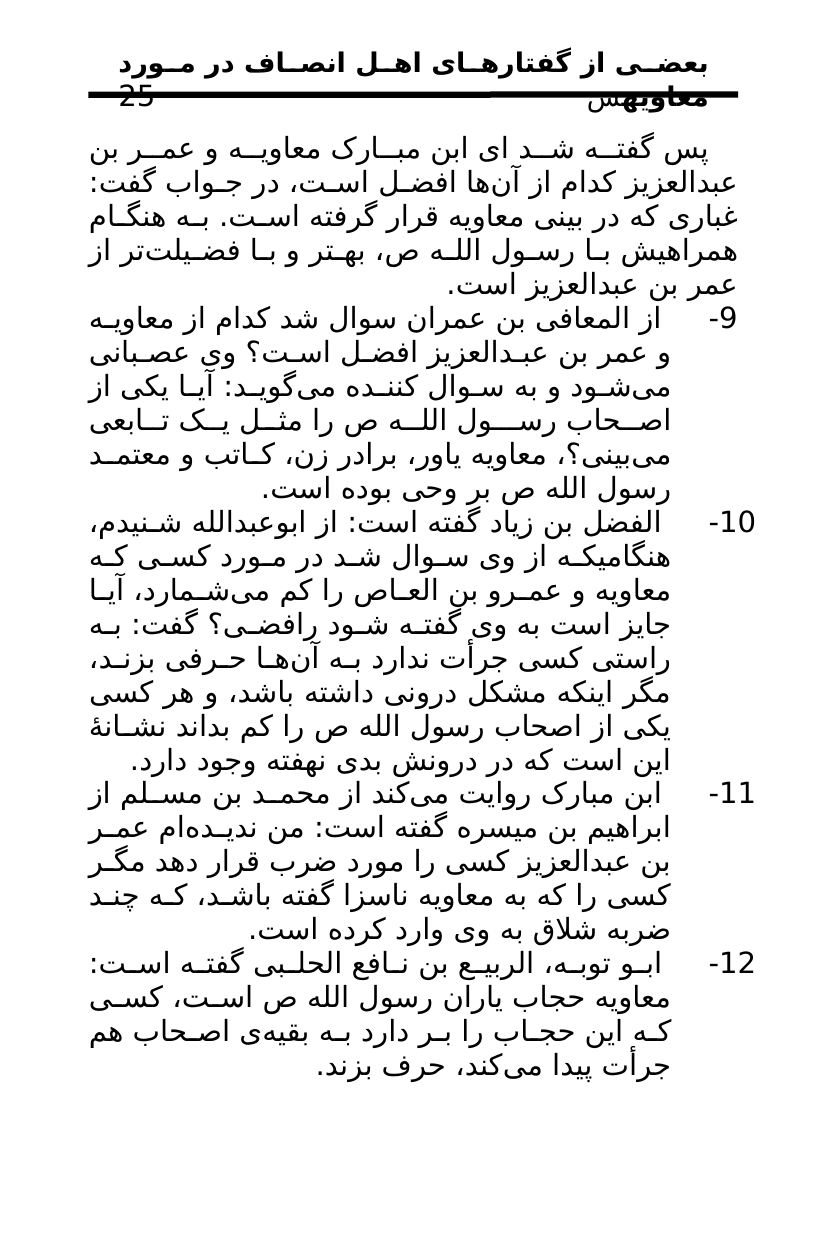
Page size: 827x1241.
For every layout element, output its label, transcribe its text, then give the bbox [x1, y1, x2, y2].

list از المعافی بن عمران سوال شد کدام از معاویه و عمر بن عبدالعزیز افضل است؟ وی عصبانی می‌شـود و به سـوال کننده می‌گوید: آیا یکی از اصحاب رسـول الله ص را مثل یک تابعی می‌بینی؟، معاویه یاور، برادر زن، کاتب و معتمد رسول الله ص بر وحی بوده است. [89, 301, 708, 505]
list ابن مبارک روایت می‌کند از محمد بن مسلم از ابراهیم بن میسره گفته است: من ندیده‌ام عمر بن عبدالعزیز کسی را مورد ضرب قرار دهد مگر کسی را که به معاویه ناسزا گفته باشد، که چند ضربه شلاق به وی وارد کرده است. [89, 777, 708, 947]
list ابو توبه، الربیع بن نافع الحلبی گفته است: معاویه حجاب یاران رسول الله ص است، کسی که این حجاب را بر دارد به بقیه‌ی اصحاب هم جرأت پیدا می‌کند، حرف بزند. [89, 947, 708, 1082]
text پس گفته شد ای ابن مبارک معاویه و عمر بن عبدالعزیز کدام از آن‌ها افضل است، در جواب گفت: غباری که در بینی معاویه قرار گرفته است. به هنگام همراهیش با رسول الله ص، بهتر و با فضیلت‌تر از عمر بن عبدالعزیز است. [89, 132, 738, 301]
list الفضل بن زیاد گفته است: از ابوعبدالله شنیدم، هنگامیکه از وی سوال شد در مورد کسی که معاویه و عمرو بن العاص را کم می‌شمارد، آیا جایز است به وی گفته شود رافضی؟ گفت: به راستی کسی جرأت ندارد به آن‌ها حرفی بزند، مگر اینکه مشکل درونی داشته باشد، و هر کسی یکی از اصحاب رسول الله ص را کم بداند نشانۀ این است که در درونش بدی نهفته وجود دارد. [89, 505, 708, 777]
